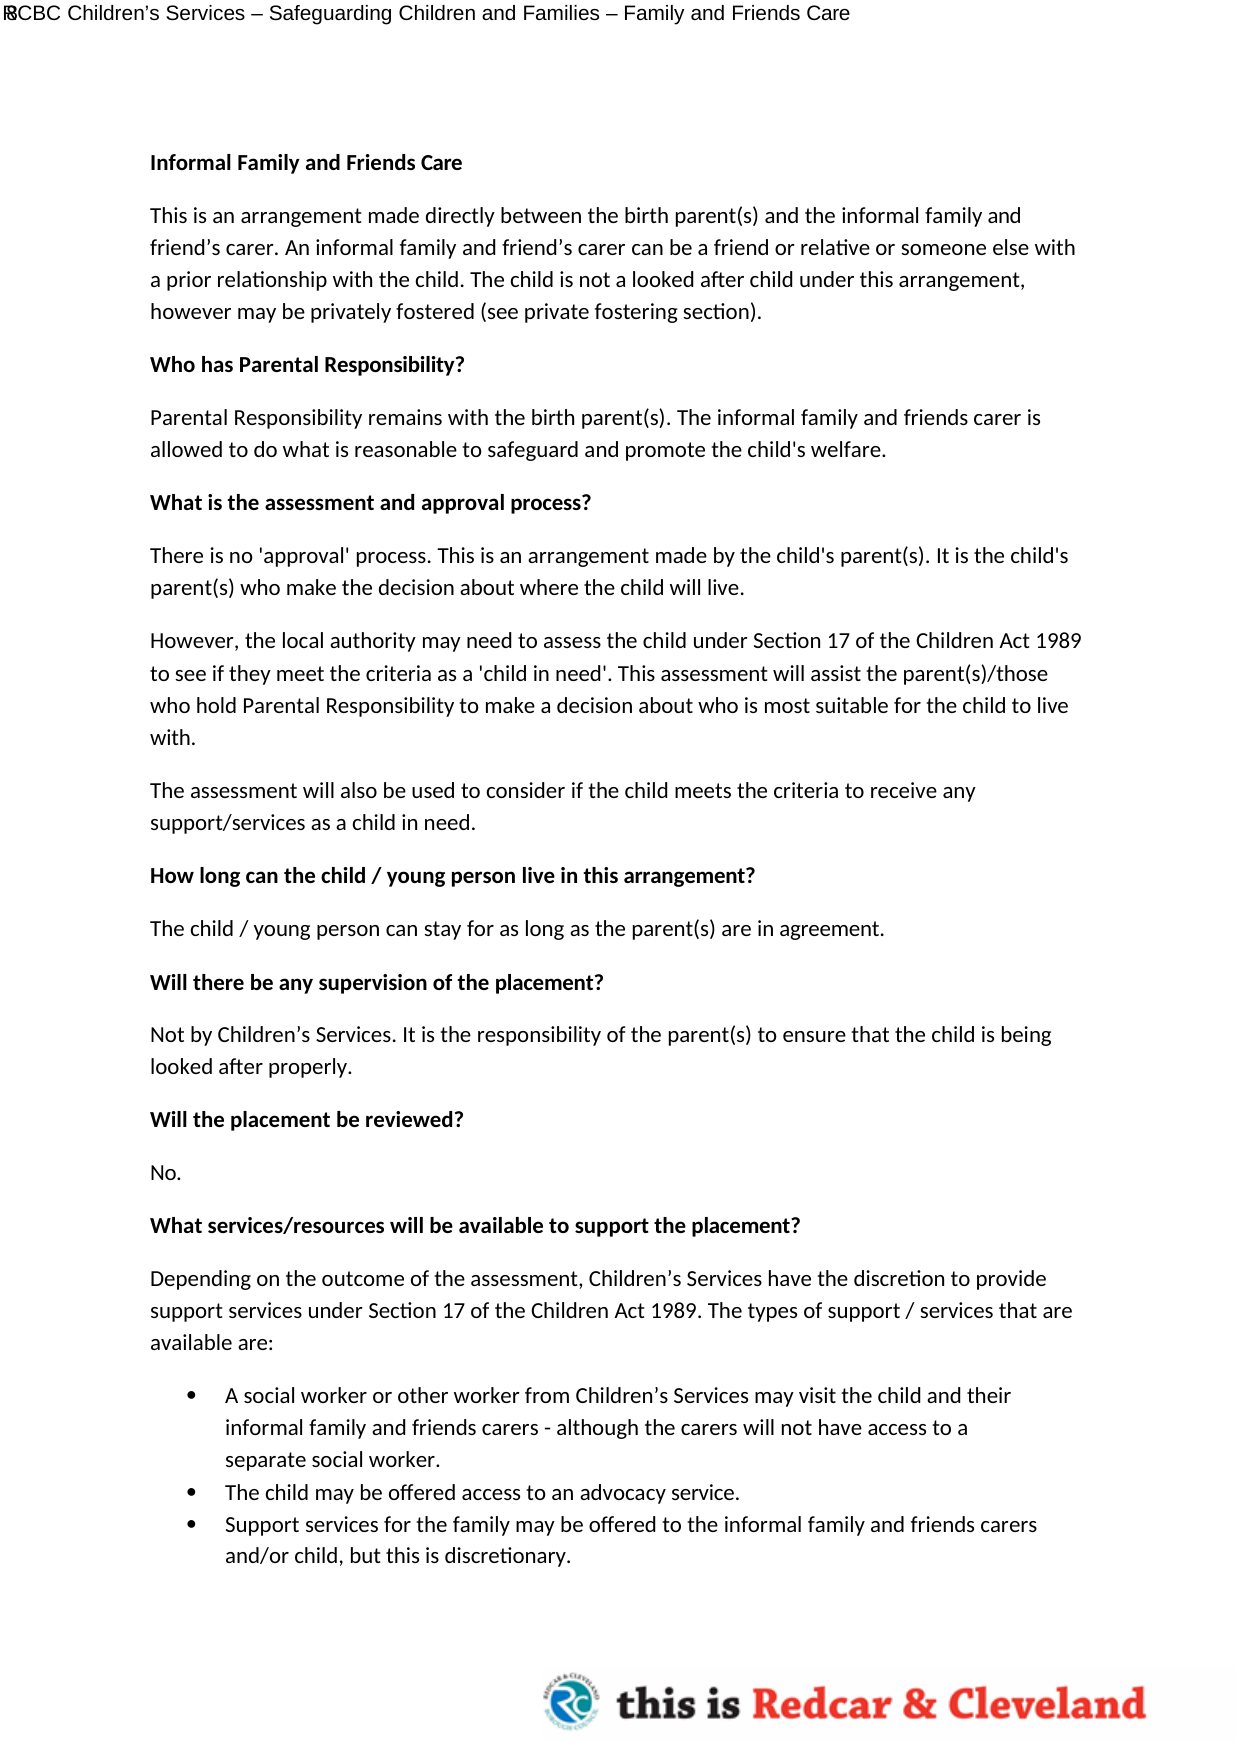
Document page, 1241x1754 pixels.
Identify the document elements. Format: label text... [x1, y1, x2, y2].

subtitle Will the placement be reviewed? No. [150, 1105, 490, 1186]
text Parental Responsibility remains with the birth parent(s). The informal family and friends carer is allowed to do what is reasonable to safeguard and promote the child's welfare. [150, 403, 1087, 464]
subtitle Informal Family and Friends Care [150, 148, 1196, 176]
picture [542, 1666, 1237, 1741]
list A social worker or other worker from Children’s Services may visit the child and their informal family and friends carers - although the carers will not have access to a separate social worker. [187, 1381, 1054, 1473]
text However, the local authority may need to assess the child under Section 17 of the Children Act 1989 to see if they meet the criteria as a 'child in need'. This assessment will assist the parent(s)/those who hold Parental Responsibility to make a decision about who is most suitable for the child to live with. [150, 627, 1087, 751]
text Not by Children’s Services. It is the responsibility of the parent(s) to ensure that the child is being looked after properly. [150, 1020, 1087, 1081]
text The assessment will also be used to consider if the child meets the criteria to receive any support/services as a child in need. [150, 776, 1087, 836]
subtitle What is the assessment and approval process? [150, 488, 1196, 516]
list The child may be offered access to an advocacy service. [187, 1478, 1196, 1506]
text This is an arrangement made directly between the birth parent(s) and the informal family and [150, 201, 1196, 229]
list Support services for the family may be offered to the informal family and friends carers and/or child, but this is discretionary. [187, 1510, 1038, 1569]
subtitle How long can the child / young person live in this arrangement? [150, 861, 1196, 889]
subtitle Will there be any supervision of the placement? [150, 968, 1196, 996]
subtitle Who has Parental Responsibility? [150, 351, 1196, 379]
text Depending on the outcome of the assessment, Children’s Services have the discretion to provide support services under Section 17 of the Children Act 1989. The types of support / services that are available are: [150, 1264, 1087, 1356]
text What services/resources will be available to support the placement? [150, 1211, 1196, 1239]
text There is no 'approval' process. This is an arrangement made by the child's parent(s). It is the child's parent(s) who make the decision about where the child will live. [150, 541, 1087, 601]
text friend’s carer. An informal family and friend’s carer can be a friend or relative or someone else with a prior relationship with the child. The child is not a looked after child under this arrangement, however may be privately fostered (see private fostering section). [150, 233, 1080, 326]
text The child / young person can stay for as long as the parent(s) are in agreement. [150, 914, 1196, 942]
